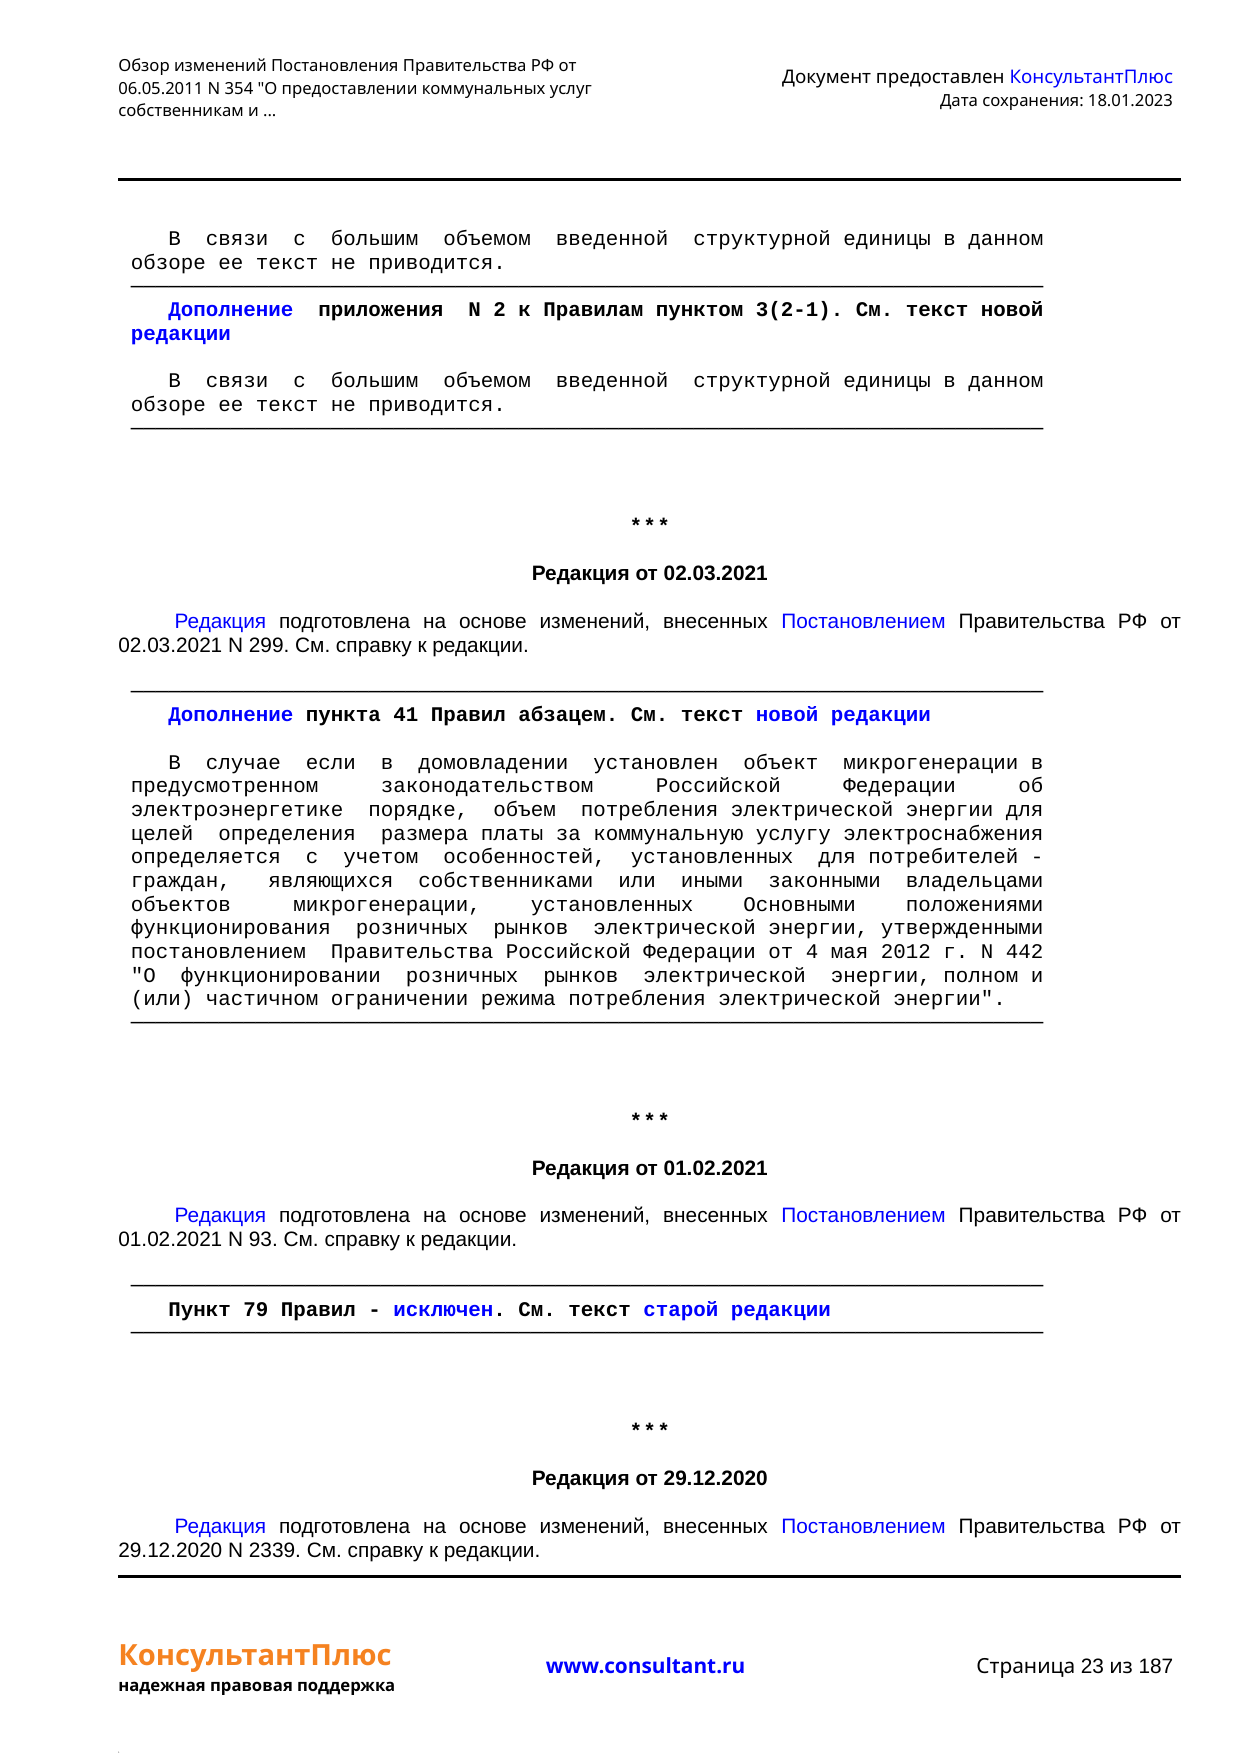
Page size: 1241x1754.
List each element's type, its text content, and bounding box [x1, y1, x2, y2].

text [118, 276, 1181, 299]
text ───────────────────────────────────────────────────────────────────────── [118, 418, 1181, 441]
text "О функционировании розничных рынков электрической энергии, полном и [118, 964, 1181, 988]
text объектов микрогенерации, установленных Основными положениями [118, 894, 1181, 917]
text ───────────────────────────────────────────────────────────────────────── [118, 681, 1181, 704]
text * * * [118, 1418, 1181, 1442]
text Редакция подготовлена на основе изменений, внесенных Постановлением Правительства РФ от 02.03.2021 N 299. См. справку к редакции. [118, 609, 1181, 657]
title Редакция от 29.12.2020 [118, 1466, 1181, 1490]
text ───────────────────────────────────────────────────────────────────────── [118, 1322, 1181, 1346]
text граждан, являющихся собственниками или иными законными владельцами [118, 870, 1181, 894]
text * * * [118, 513, 1181, 537]
title Редакция от 02.03.2021 [118, 561, 1181, 585]
text Пункт 79 Правил - исключен. См. текст старой редакции [118, 1299, 1181, 1322]
text В связи с большим объемом введенной структурной единицы в данном [118, 228, 1181, 252]
text постановлением Правительства Российской Федерации от 4 мая 2012 г. N 442 [118, 941, 1181, 964]
text целей определения размера платы за коммунальную услугу электроснабжения [118, 823, 1181, 846]
text определяется с учетом особенностей, установленных для потребителей - [118, 846, 1181, 870]
text Редакция подготовлена на основе изменений, внесенных Постановлением Правительства РФ от 29.12.2020 N 2339. См. справку к редакции. [118, 1514, 1181, 1562]
text Дополнение пункта 41 Правил абзацем. См. текст новой редакции [118, 704, 1181, 728]
text обзоре ее текст не приводится. [118, 252, 1181, 276]
text (или) частичном ограничении режима потребления электрической энергии". [118, 988, 1181, 1012]
text предусмотренном законодательством Российской Федерации об [118, 775, 1181, 799]
text ───────────────────────────────────────────────────────────────────────── [118, 1012, 1181, 1036]
text электроэнергетике порядке, объем потребления электрической энергии для [118, 799, 1181, 823]
text В связи с большим объемом введенной структурной единицы в данном [118, 370, 1181, 394]
title Редакция от 01.02.2021 [118, 1155, 1181, 1179]
text Редакция подготовлена на основе изменений, внесенных Постановлением Правительства РФ от 01.02.2021 N 93. См. справку к редакции. [118, 1203, 1181, 1251]
text функционирования розничных рынков электрической энергии, утвержденными [118, 917, 1181, 941]
text обзоре ее текст не приводится. [118, 394, 1181, 418]
text ───────────────────────────────────────────────────────────────────────── [118, 1275, 1181, 1299]
text * * * [118, 1107, 1181, 1131]
text редакции [118, 323, 1181, 347]
text В случае если в домовладении установлен объект микрогенерации в [118, 752, 1181, 775]
text Дополнение приложения N 2 к Правилам пунктом 3(2-1). См. текст новой [118, 299, 1181, 323]
